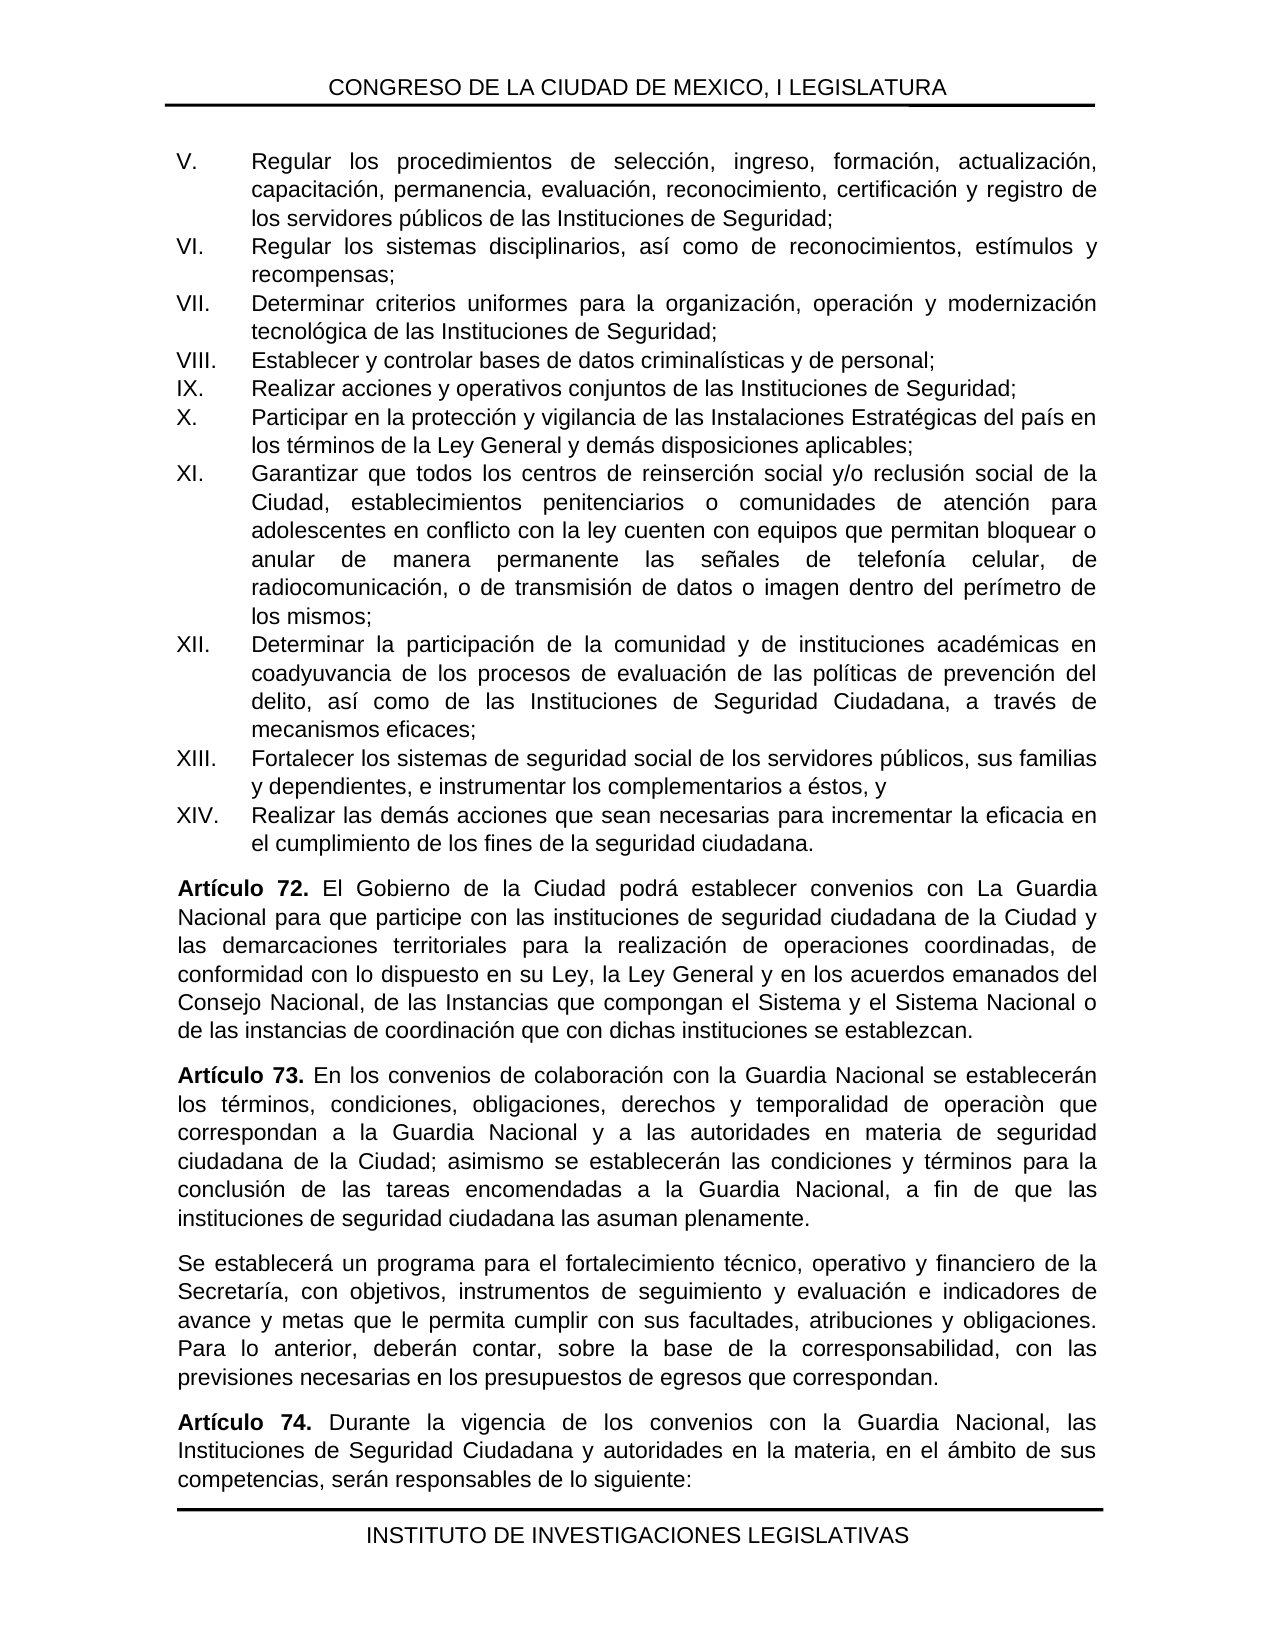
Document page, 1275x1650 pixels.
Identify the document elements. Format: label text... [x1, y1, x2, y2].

list Realizar acciones y operativos conjuntos de las Instituciones de Seguridad; [176, 375, 1098, 401]
list Determinar criterios uniformes para la organización, operación y modernización tecnológica de las Instituciones de Seguridad; [176, 290, 1098, 344]
list Fortalecer los sistemas de seguridad social de los servidores públicos, sus familias y dependientes, e instrumentar los complementarios a éstos, y [176, 745, 1098, 799]
list Determinar la participación de la comunidad y de instituciones académicas en coadyuvancia de los procesos de evaluación de las políticas de prevención del delito, así como de las Instituciones de Seguridad Ciudadana, a través de mecanismos eficaces; [176, 631, 1098, 743]
list Establecer y controlar bases de datos criminalísticas y de personal; [176, 347, 1098, 373]
text Artículo 74. Durante la vigencia de los convenios con la Guardia Nacional, las Instituciones de Seguridad Ciudadana y autoridades en la materia, en el ámbito de sus competencias, serán responsables de lo siguiente: [177, 1409, 1098, 1492]
list Realizar las demás acciones que sean necesarias para incrementar la eficacia en el cumplimiento de los fines de la seguridad ciudadana. [176, 802, 1098, 856]
text Artículo 72. El Gobierno de la Ciudad podrá establecer convenios con La Guardia Nacional para que participe con las instituciones de seguridad ciudadana de la Ciudad y las demarcaciones territoriales para la realización de operaciones coordinadas, de conformidad con lo dispuesto en su Ley, la Ley General y en los acuerdos emanados del Consejo Nacional, de las Instancias que compongan el Sistema y el Sistema Nacional o de las instancias de coordinación que con dichas instituciones se establezcan. [177, 875, 1098, 1044]
list Regular los sistemas disciplinarios, así como de reconocimientos, estímulos y recompensas; [176, 233, 1098, 288]
list Participar en la protección y vigilancia de las Instalaciones Estratégicas del país en los términos de la Ley General y demás disposiciones aplicables; [176, 403, 1098, 458]
list Regular los procedimientos de selección, ingreso, formación, actualización, capacitación, permanencia, evaluación, reconocimiento, certificación y registro de los servidores públicos de las Instituciones de Seguridad; [176, 148, 1098, 231]
list Garantizar que todos los centros de reinserción social y/o reclusión social de la Ciudad, establecimientos penitenciarios o comunidades de atención para adolescentes en conflicto con la ley cuenten con equipos que permitan bloquear o anular de manera permanente las señales de telefonía celular, de radiocomunicación, o de transmisión de datos o imagen dentro del perímetro de los mismos; [176, 460, 1098, 629]
text Artículo 73. En los convenios de colaboración con la Guardia Nacional se establecerán los términos, condiciones, obligaciones, derechos y temporalidad de operaciòn que correspondan a la Guardia Nacional y a las autoridades en materia de seguridad ciudadana de la Ciudad; asimismo se establecerán las condiciones y términos para la conclusión de las tareas encomendadas a la Guardia Nacional, a fin de que las instituciones de seguridad ciudadana las asuman plenamente. [177, 1062, 1098, 1231]
text Se establecerá un programa para el fortalecimiento técnico, operativo y financiero de la Secretaría, con objetivos, instrumentos de seguimiento y evaluación e indicadores de avance y metas que le permita cumplir con sus facultades, atribuciones y obligaciones. Para lo anterior, deberán contar, sobre la base de la corresponsabilidad, con las previsiones necesarias en los presupuestos de egresos que correspondan. [177, 1250, 1098, 1390]
